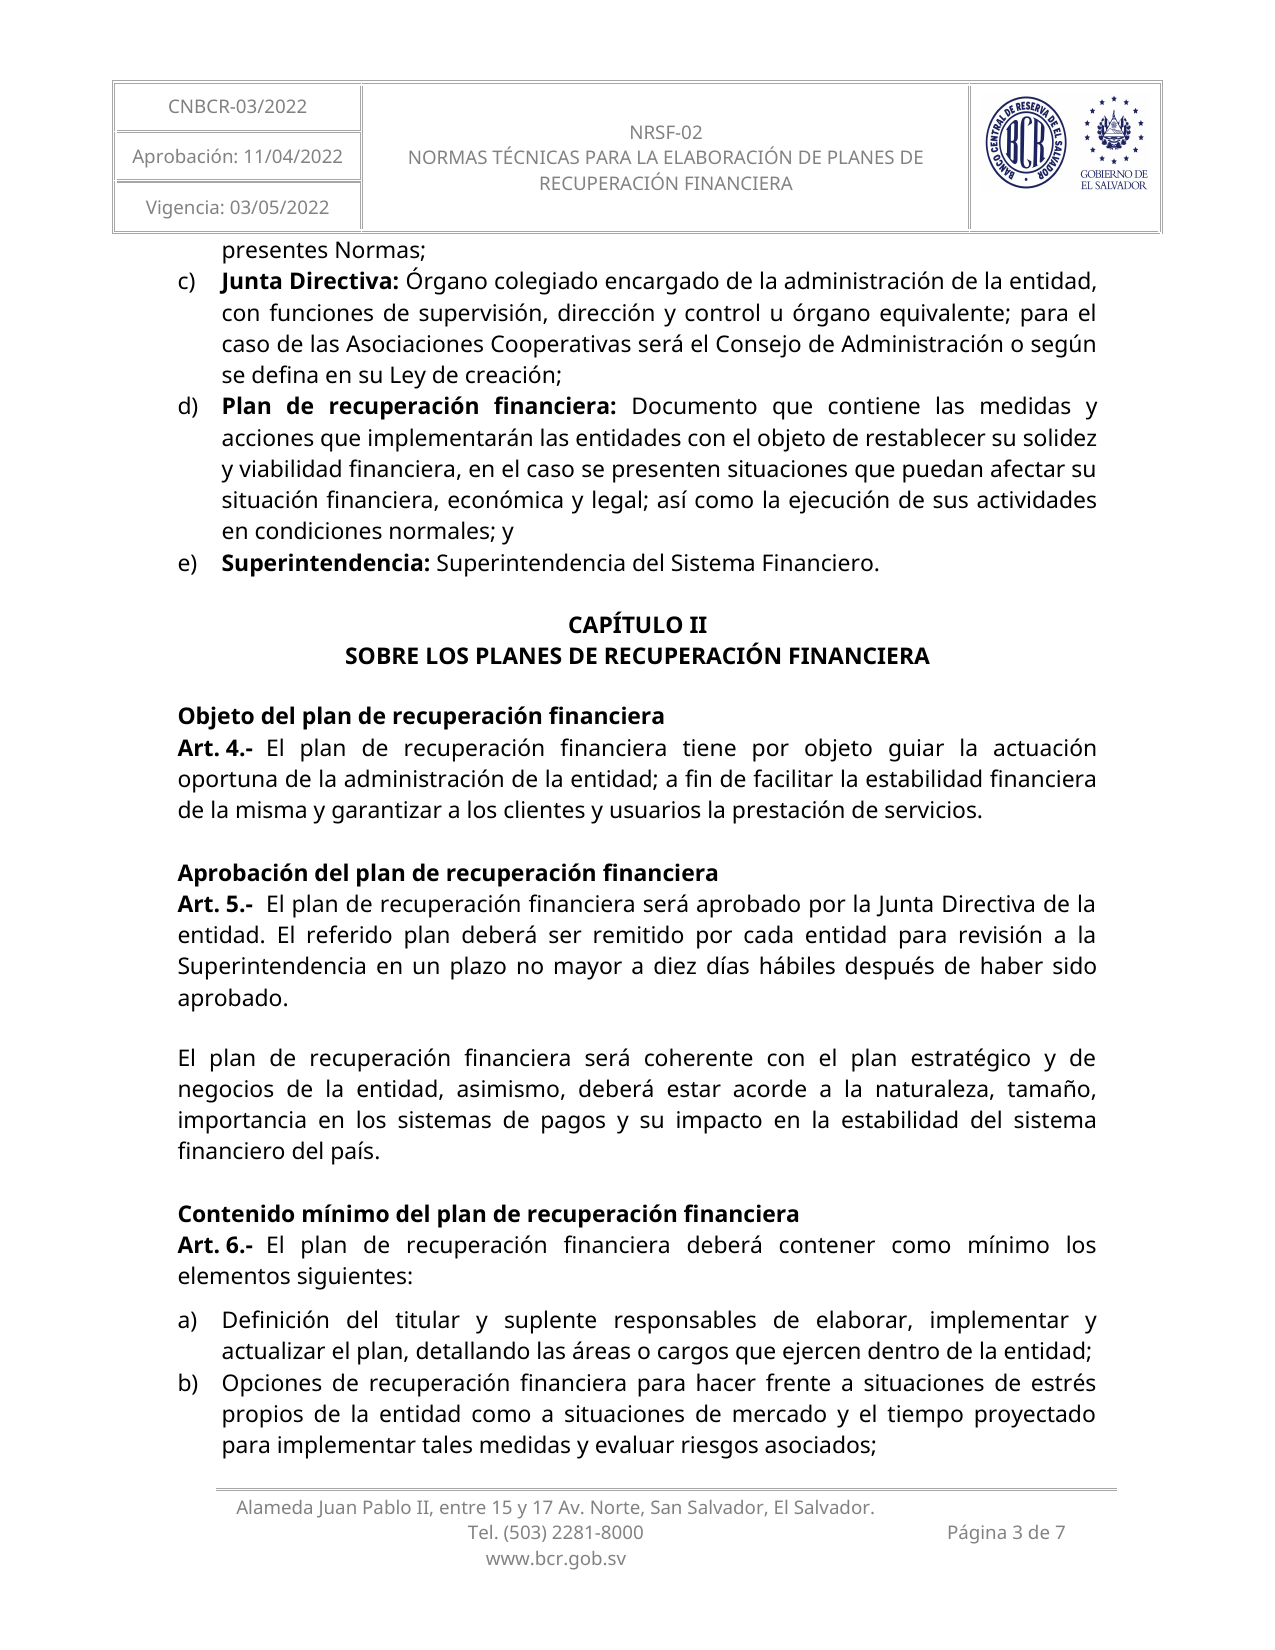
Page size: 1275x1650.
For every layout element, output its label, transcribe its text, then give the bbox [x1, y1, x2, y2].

list El plan de recuperación financiera deberá contener como mínimo los elementos siguientes: [177, 1229, 1098, 1292]
text CAPÍTULO II [177, 609, 1098, 640]
list El plan de recuperación financiera será aprobado por la Junta Directiva de la entidad. El referido plan deberá ser remitido por cada entidad para revisión a la Superintendencia en un plazo no mayor a diez días hábiles después de haber sido aprobado. [177, 888, 1098, 1013]
text Contenido mínimo del plan de recuperación financiera [177, 1198, 1098, 1229]
list Superintendencia: Superintendencia del Sistema Financiero. [177, 547, 1098, 578]
list Entidad: Sujeto obligado al cumplimiento de las disposiciones establecidas en las presentes Normas; [177, 234, 1098, 265]
list El plan de recuperación financiera tiene por objeto guiar la actuación oportuna de la administración de la entidad; a fin de facilitar la estabilidad financiera de la misma y garantizar a los clientes y usuarios la prestación de servicios. [177, 732, 1098, 825]
text Objeto del plan de recuperación financiera [177, 700, 1098, 732]
list Junta Directiva: Órgano colegiado encargado de la administración de la entidad, con funciones de supervisión, dirección y control u órgano equivalente; para el caso de las Asociaciones Cooperativas será el Consejo de Administración o según se defina en su Ley de creación; [177, 265, 1098, 390]
subtitle SOBRE LOS PLANES DE RECUPERACIÓN FINANCIERA [177, 640, 1098, 672]
text El plan de recuperación financiera será coherente con el plan estratégico y de negocios de la entidad, asimismo, deberá estar acorde a la naturaleza, tamaño, importancia en los sistemas de pagos y su impacto en la estabilidad del sistema financiero del país. [177, 1042, 1098, 1167]
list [177, 148, 1098, 233]
text Aprobación del plan de recuperación financiera [177, 857, 1098, 888]
list Opciones de recuperación financiera para hacer frente a situaciones de estrés propios de la entidad como a situaciones de mercado y el tiempo proyectado para implementar tales medidas y evaluar riesgos asociados; [177, 1367, 1098, 1460]
list Definición del titular y suplente responsables de elaborar, implementar y actualizar el plan, detallando las áreas o cargos que ejercen dentro de la entidad; [177, 1304, 1098, 1367]
list Plan de recuperación financiera: Documento que contiene las medidas y acciones que implementarán las entidades con el objeto de restablecer su solidez y viabilidad financiera, en el caso se presenten situaciones que puedan afectar su situación financiera, económica y legal; así como la ejecución de sus actividades en condiciones normales; y [177, 390, 1098, 547]
picture [980, 93, 1150, 192]
